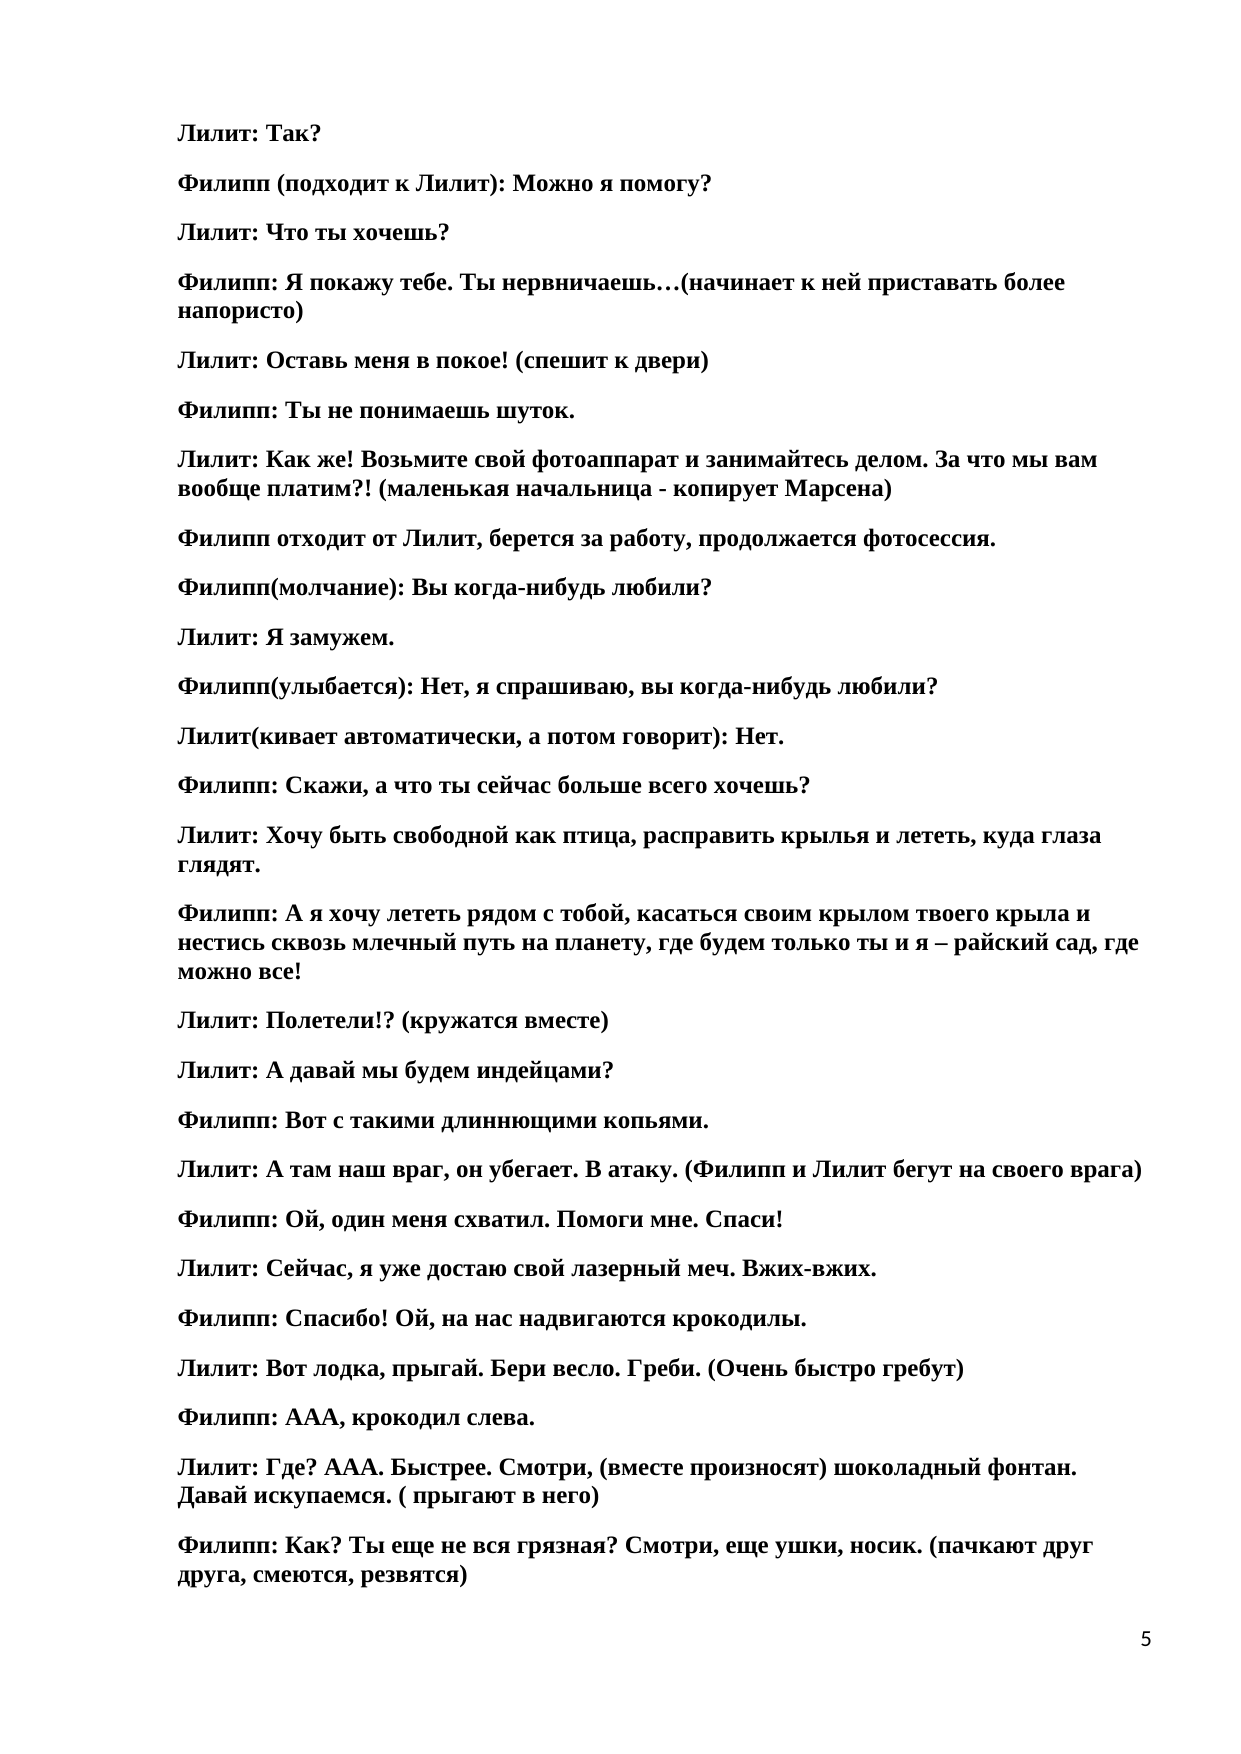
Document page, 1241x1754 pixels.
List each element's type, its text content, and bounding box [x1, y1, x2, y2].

text Лилит: Оставь меня в покое! (спешит к двери) [177, 345, 1152, 374]
text Лилит: Я замужем. [177, 622, 1152, 651]
text Лилит: Хочу быть свободной как птица, расправить крылья и лететь, куда глаза глядят. [177, 820, 1152, 878]
text Филипп: Вот с такими длиннющими копьями. [177, 1105, 1152, 1133]
text Филипп: Ой, один меня схватил. Помоги мне. Спаси! [177, 1204, 1152, 1233]
text Филипп: Я покажу тебе. Ты нервничаешь…(начинает к ней приставать более напористо) [177, 267, 1152, 324]
text Лилит: Как же! Возьмите свой фотоаппарат и занимайтесь делом. За что мы вам вообще платим?! (маленькая начальница - копирует Марсена) [177, 444, 1152, 502]
text Филипп: Как? Ты еще не вся грязная? Смотри, еще ушки, носик. (пачкают друг друга, смеются, резвятся) [177, 1530, 1152, 1588]
text Лилит: Полетели!? (кружатся вместе) [177, 1006, 1152, 1034]
text Филипп: Ты не понимаешь шуток. [177, 395, 1152, 423]
text Филипп отходит от Лилит, берется за работу, продолжается фотосессия. [177, 523, 1152, 551]
text Филипп(молчание): Вы когда-нибудь любили? [177, 572, 1152, 601]
text Лилит(кивает автоматически, а потом говорит): Нет. [177, 721, 1152, 750]
text Лилит: А давай мы будем индейцами? [177, 1055, 1152, 1084]
text Лилит: Сейчас, я уже достаю свой лазерный меч. Вжих-вжих. [177, 1253, 1152, 1282]
text Лилит: Что ты хочешь? [177, 217, 1152, 246]
text Филипп: А я хочу лететь рядом с тобой, касаться своим крылом твоего крыла и нестись сквозь млечный путь на планету, где будем только ты и я – райский сад, где можно все! [177, 898, 1152, 985]
text Филипп (подходит к Лилит): Можно я помогу? [177, 168, 1152, 196]
text Лилит: Где? ААА. Быстрее. Смотри, (вместе произносят) шоколадный фонтан. Давай искупаемся. ( прыгают в него) [177, 1452, 1152, 1509]
text Лилит: Так? [177, 118, 1152, 147]
text Лилит: Вот лодка, прыгай. Бери весло. Греби. (Очень быстро гребут) [177, 1353, 1152, 1381]
text Филипп: Скажи, а что ты сейчас больше всего хочешь? [177, 771, 1152, 799]
text Лилит: А там наш враг, он убегает. В атаку. (Филипп и Лилит бегут на своего врага) [177, 1154, 1152, 1183]
text Филипп(улыбается): Нет, я спрашиваю, вы когда-нибудь любили? [177, 671, 1152, 700]
text Филипп: Спасибо! Ой, на нас надвигаются крокодилы. [177, 1303, 1152, 1332]
text Филипп: ААА, крокодил слева. [177, 1402, 1152, 1431]
